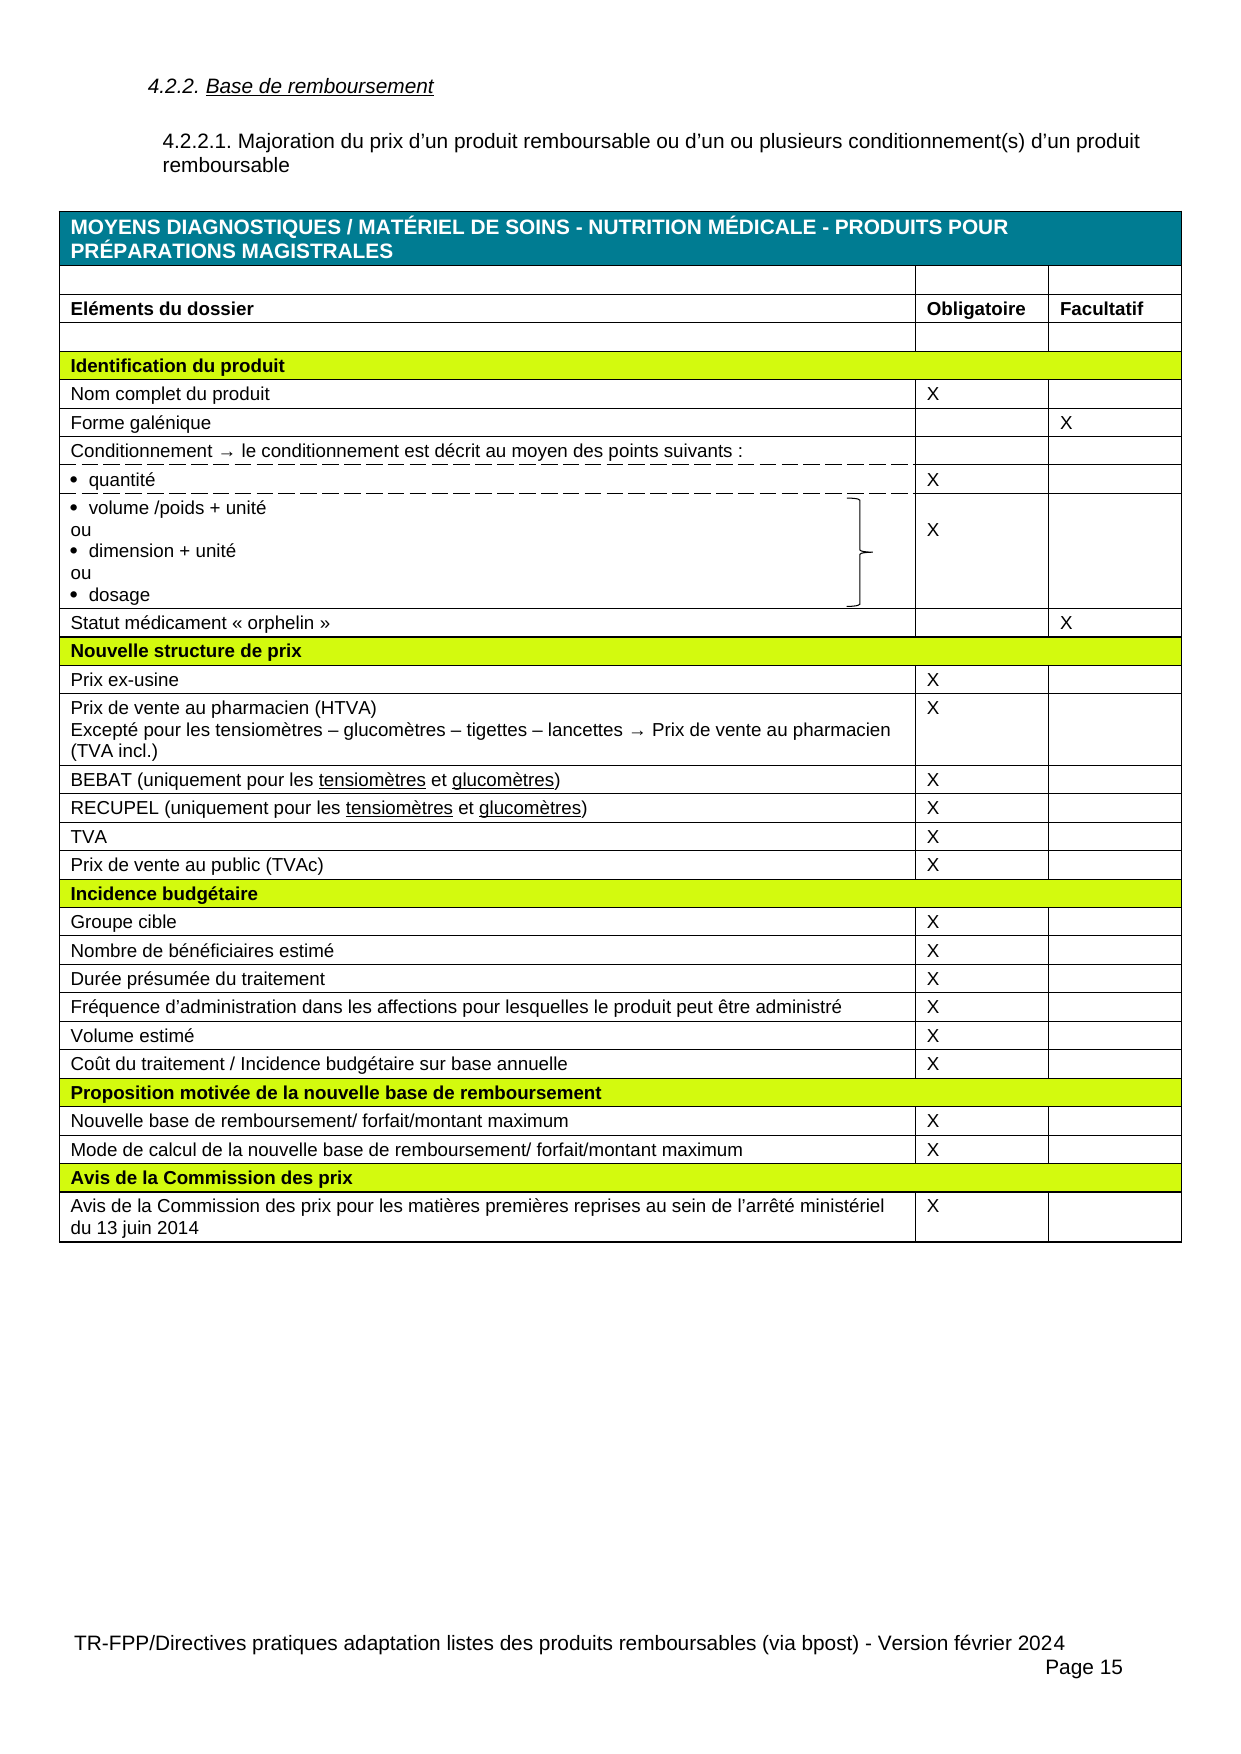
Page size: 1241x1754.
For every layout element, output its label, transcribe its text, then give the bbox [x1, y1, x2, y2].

table_cell [1049, 694, 1181, 765]
table_cell Groupe cible [60, 908, 915, 935]
table_cell [916, 609, 1048, 636]
table_cell [1049, 437, 1181, 464]
table_cell X [916, 1136, 1048, 1163]
table_cell [1049, 494, 1181, 608]
table_cell Prix ex-usine [60, 666, 915, 693]
table_cell X [916, 965, 1048, 992]
table_cell X [916, 694, 1048, 765]
table_cell Incidence budgétaire [60, 880, 1181, 907]
table_cell X [916, 851, 1048, 878]
table_cell Prix de vente au public (TVAc) [60, 851, 915, 878]
table_cell [1049, 851, 1181, 878]
table_cell [1049, 766, 1181, 793]
table_cell [1049, 823, 1181, 850]
table_cell X [916, 1050, 1048, 1078]
table_cell BEBAT (uniquement pour les tensiomètres et glucomètres) [60, 766, 915, 793]
table_cell X [916, 823, 1048, 850]
table_cell Facultatif [1049, 295, 1181, 322]
table_cell X [916, 1107, 1048, 1134]
table_cell quantité [60, 464, 915, 493]
subtitle 4.2.2. Base de remboursement [148, 74, 1152, 98]
table_cell [1049, 465, 1181, 493]
table_cell [916, 437, 1048, 464]
table_cell Identification du produit [60, 352, 1181, 379]
table_cell Fréquence d’administration dans les affections pour lesquelles le produit peut être administré [60, 993, 915, 1021]
table_cell [1049, 1136, 1181, 1163]
table_cell [1049, 666, 1181, 693]
table_cell Nouvelle structure de prix [60, 638, 1181, 665]
table_cell [1049, 266, 1181, 294]
table_cell [60, 266, 915, 294]
table_cell [1049, 794, 1181, 822]
table_cell Mode de calcul de la nouvelle base de remboursement/ forfait/montant maximum [60, 1136, 915, 1163]
table_cell [1049, 936, 1181, 964]
table_cell X [916, 794, 1048, 822]
table_cell X [916, 1193, 1048, 1241]
table_cell Conditionnement → le conditionnement est décrit au moyen des points suivants : [60, 437, 915, 464]
table_cell [1049, 1107, 1181, 1134]
table_cell [1049, 1193, 1181, 1241]
table_cell [1049, 1022, 1181, 1049]
table_cell Eléments du dossier [60, 295, 915, 322]
table_cell X [916, 380, 1048, 407]
table_cell X [916, 936, 1048, 964]
table_cell [916, 409, 1048, 436]
text 4.2.2.1. Majoration du prix d’un produit remboursable ou d’un ou plusieurs conditionnement(s) d’un produit remboursable [162, 129, 1152, 177]
table_cell [1049, 380, 1181, 407]
table_cell X [916, 494, 1048, 608]
table_cell [60, 323, 915, 351]
table_cell [916, 266, 1048, 294]
table_cell Nouvelle base de remboursement/ forfait/montant maximum [60, 1107, 915, 1134]
table_cell Volume estimé [60, 1022, 915, 1049]
table_cell X [1049, 409, 1181, 436]
table_cell [1049, 1050, 1181, 1078]
table_cell [1049, 323, 1181, 351]
table_cell X [916, 908, 1048, 935]
table_cell [916, 323, 1048, 351]
table_cell Coût du traitement / Incidence budgétaire sur base annuelle [60, 1050, 915, 1078]
table_cell X [916, 666, 1048, 693]
table_cell Avis de la Commission des prix [60, 1164, 1181, 1191]
table_cell volume /poids + unité ou dimension + unité ou dosage [60, 493, 915, 608]
table_cell Obligatoire [916, 295, 1048, 322]
table_cell X [916, 766, 1048, 793]
table_cell [1049, 908, 1181, 935]
table_cell Proposition motivée de la nouvelle base de remboursement [60, 1079, 1181, 1106]
table_cell Forme galénique [60, 409, 915, 436]
table_cell X [916, 993, 1048, 1021]
table_header MOYENS DIAGNOSTIQUES / MATÉRIEL DE SOINS - NUTRITION MÉDICALE - PRODUITS POUR PRÉPARATIONS MAGISTRALES [60, 212, 1181, 265]
table_cell TVA [60, 823, 915, 850]
table_cell Prix de vente au pharmacien (HTVA) Excepté pour les tensiomètres – glucomètres – tigettes – lancettes → Prix de vente au pharmacien (TVA incl.) [60, 694, 915, 765]
table_cell RECUPEL (uniquement pour les tensiomètres et glucomètres) [60, 794, 915, 822]
table_cell Nombre de bénéficiaires estimé [60, 936, 915, 964]
table_cell [1049, 993, 1181, 1021]
table_cell Avis de la Commission des prix pour les matières premières reprises au sein de l’arrêté ministériel du 13 juin 2014 [60, 1193, 915, 1241]
table_cell Statut médicament « orphelin » [60, 609, 915, 636]
table_cell Nom complet du produit [60, 380, 915, 407]
table_cell Durée présumée du traitement [60, 965, 915, 992]
table_cell [1049, 965, 1181, 992]
table_cell X [916, 1022, 1048, 1049]
table_cell X [916, 465, 1048, 493]
table_cell X [1049, 609, 1181, 636]
